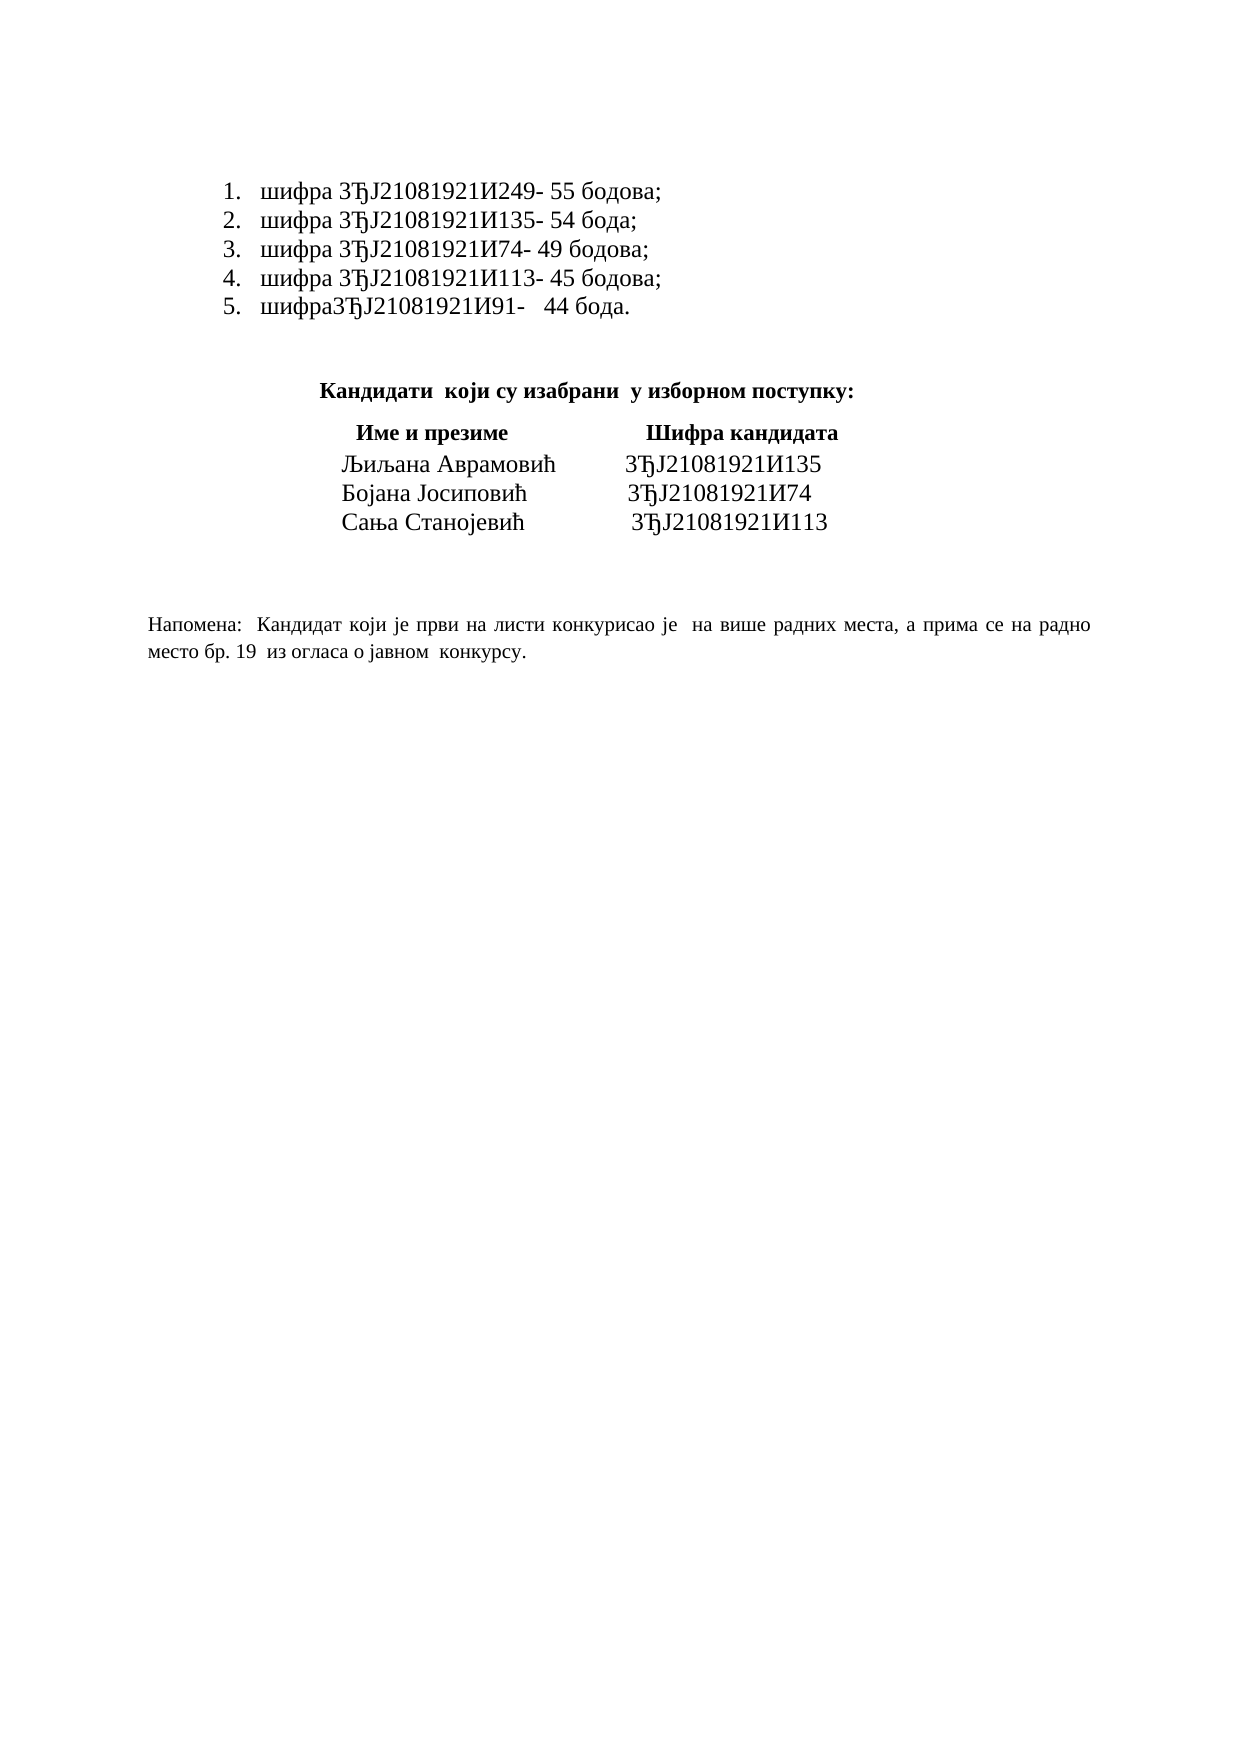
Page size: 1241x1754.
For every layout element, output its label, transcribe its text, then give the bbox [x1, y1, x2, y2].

text Сања Станојевић 3ЂЈ21081921И113 [148, 507, 1093, 535]
table_header Кандидати који су изабрани у изборном поступку: [277, 378, 897, 419]
list шифра 3ЂЈ21081921И135- 54 бода; [223, 205, 1093, 234]
list шифра 3ЂЈ21081921И113- 45 бодова; [223, 263, 1093, 291]
table_cell Име и презиме [277, 419, 587, 449]
list шифра 3ЂЈ21081921И249- 55 бодова; [223, 176, 1093, 205]
text Љиљана Аврамовић 3ЂЈ21081921И135 [148, 449, 1093, 478]
text Бојана Јосиповић 3ЂЈ21081921И74 [148, 478, 1093, 507]
list шифра 3ЂЈ21081921И74- 49 бодова; [223, 234, 1093, 263]
list шифра3ЂЈ21081921И91- 44 бода. [223, 291, 1093, 320]
table_cell Шифра кандидата [587, 419, 897, 449]
text Напомена: Кандидат који је први на листи конкурисао је на више радних места, а прима се на радно место бр. 19 из огласа о јавном конкурсу. [148, 612, 1093, 663]
